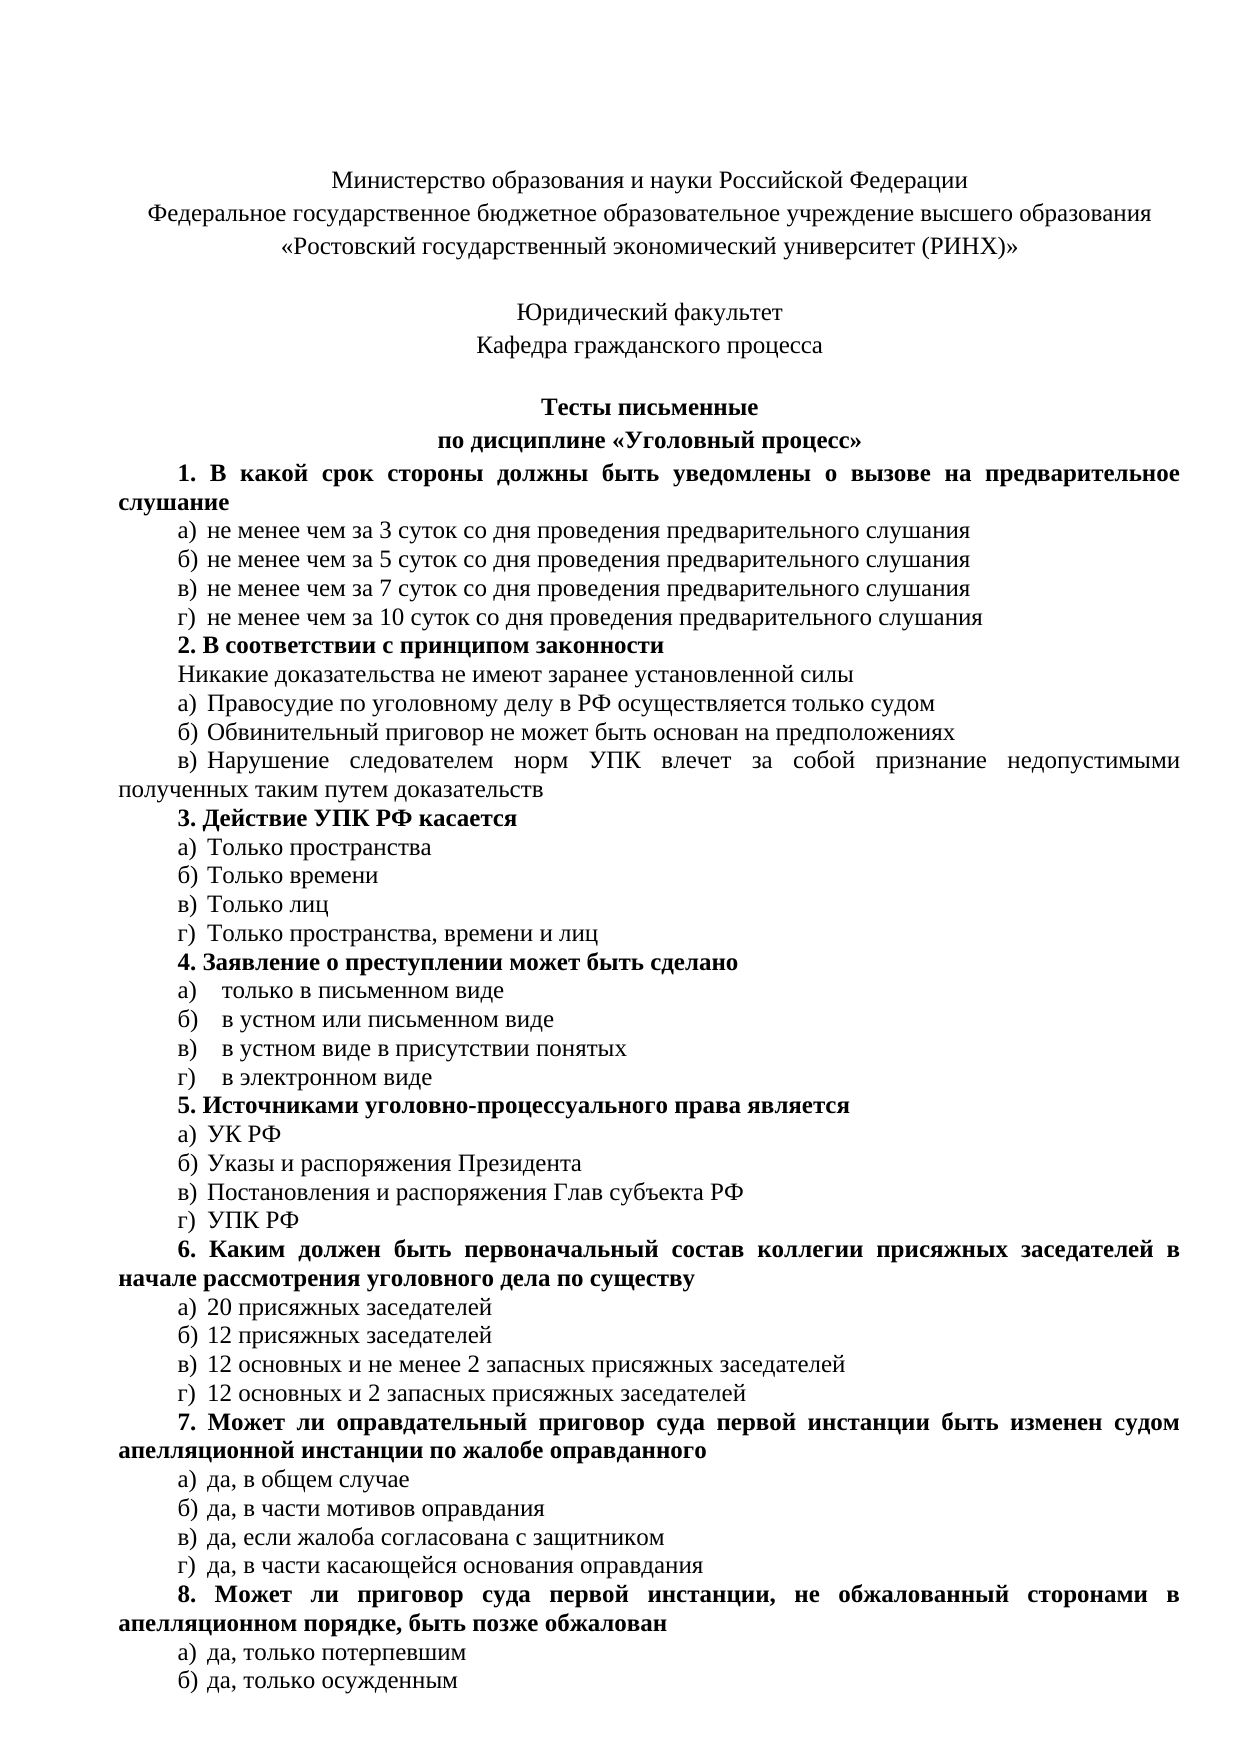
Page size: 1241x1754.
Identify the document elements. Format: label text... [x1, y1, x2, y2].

list Нарушение следователем норм УПК влечет за собой признание недопустимыми полученных таким путем доказательств [118, 746, 1181, 803]
list не менее чем за 5 суток со дня проведения предварительного слушания [118, 544, 1181, 573]
text Министерство образования и науки Российской Федерации [118, 165, 1181, 194]
list Указы и распоряжения Президента [118, 1148, 1181, 1177]
list только в письменном виде [118, 976, 1181, 1004]
text 1. В какой срок стороны должны быть уведомлены о вызове на предварительное слушание [118, 458, 1181, 516]
list в устном или письменном виде [118, 1004, 1181, 1033]
text по дисциплине «Уголовный процесс» [118, 425, 1181, 454]
list да, если жалоба согласована с защитником [118, 1522, 1181, 1551]
list Постановления и распоряжения Глав субъекта РФ [118, 1177, 1181, 1206]
list 12 присяжных заседателей [118, 1321, 1181, 1349]
list УПК РФ [118, 1206, 1181, 1234]
list Только пространства [118, 832, 1181, 861]
list да, в части касающейся основания оправдания [118, 1551, 1181, 1579]
list 12 основных и не менее 2 запасных присяжных заседателей [118, 1349, 1181, 1378]
list в устном виде в присутствии понятых [118, 1033, 1181, 1062]
text 5. Источниками уголовно-процессуального права является [118, 1091, 1181, 1119]
list Правосудие по уголовному делу в РФ осуществляется только судом [118, 688, 1181, 717]
list Только пространства, времени и лиц [118, 918, 1181, 947]
text 8. Может ли приговор суда первой инстанции, не обжалованный сторонами в апелляционном порядке, быть позже обжалован [118, 1579, 1181, 1637]
list Только времени [118, 861, 1181, 889]
list 12 основных и 2 запасных присяжных заседателей [118, 1378, 1181, 1407]
list в электронном виде [118, 1062, 1181, 1091]
list да, только потерпевшим [118, 1637, 1181, 1666]
list да, в части мотивов оправдания [118, 1493, 1181, 1522]
list не менее чем за 10 суток со дня проведения предварительного слушания [118, 602, 1181, 631]
list Только лиц [118, 889, 1181, 918]
text Никакие доказательства не имеют заранее установленной силы [118, 659, 1181, 688]
text Тесты письменные [118, 392, 1181, 421]
text 6. Каким должен быть первоначальный состав коллегии присяжных заседателей в начале рассмотрения уголовного дела по существу [118, 1234, 1181, 1292]
text 4. Заявление о преступлении может быть сделано [118, 947, 1181, 976]
list да, в общем случае [118, 1464, 1181, 1493]
list 20 присяжных заседателей [118, 1292, 1181, 1321]
text Юридический факультет [118, 297, 1181, 326]
text Федеральное государственное бюджетное образовательное учреждение высшего образования [118, 198, 1181, 227]
text 2. В соответствии с принципом законности [118, 631, 1181, 659]
list не менее чем за 3 суток со дня проведения предварительного слушания [118, 516, 1181, 544]
text 3. Действие УПК РФ касается [118, 803, 1181, 832]
list да, только осужденным [118, 1666, 1181, 1694]
text «Ростовский государственный экономический университет (РИНХ)» [118, 231, 1181, 260]
text Кафедра гражданского процесса [118, 330, 1181, 359]
text 7. Может ли оправдательный приговор суда первой инстанции быть изменен судом апелляционной инстанции по жалобе оправданного [118, 1407, 1181, 1464]
list не менее чем за 7 суток со дня проведения предварительного слушания [118, 573, 1181, 602]
list Обвинительный приговор не может быть основан на предположениях [118, 717, 1181, 746]
list УК РФ [118, 1119, 1181, 1148]
